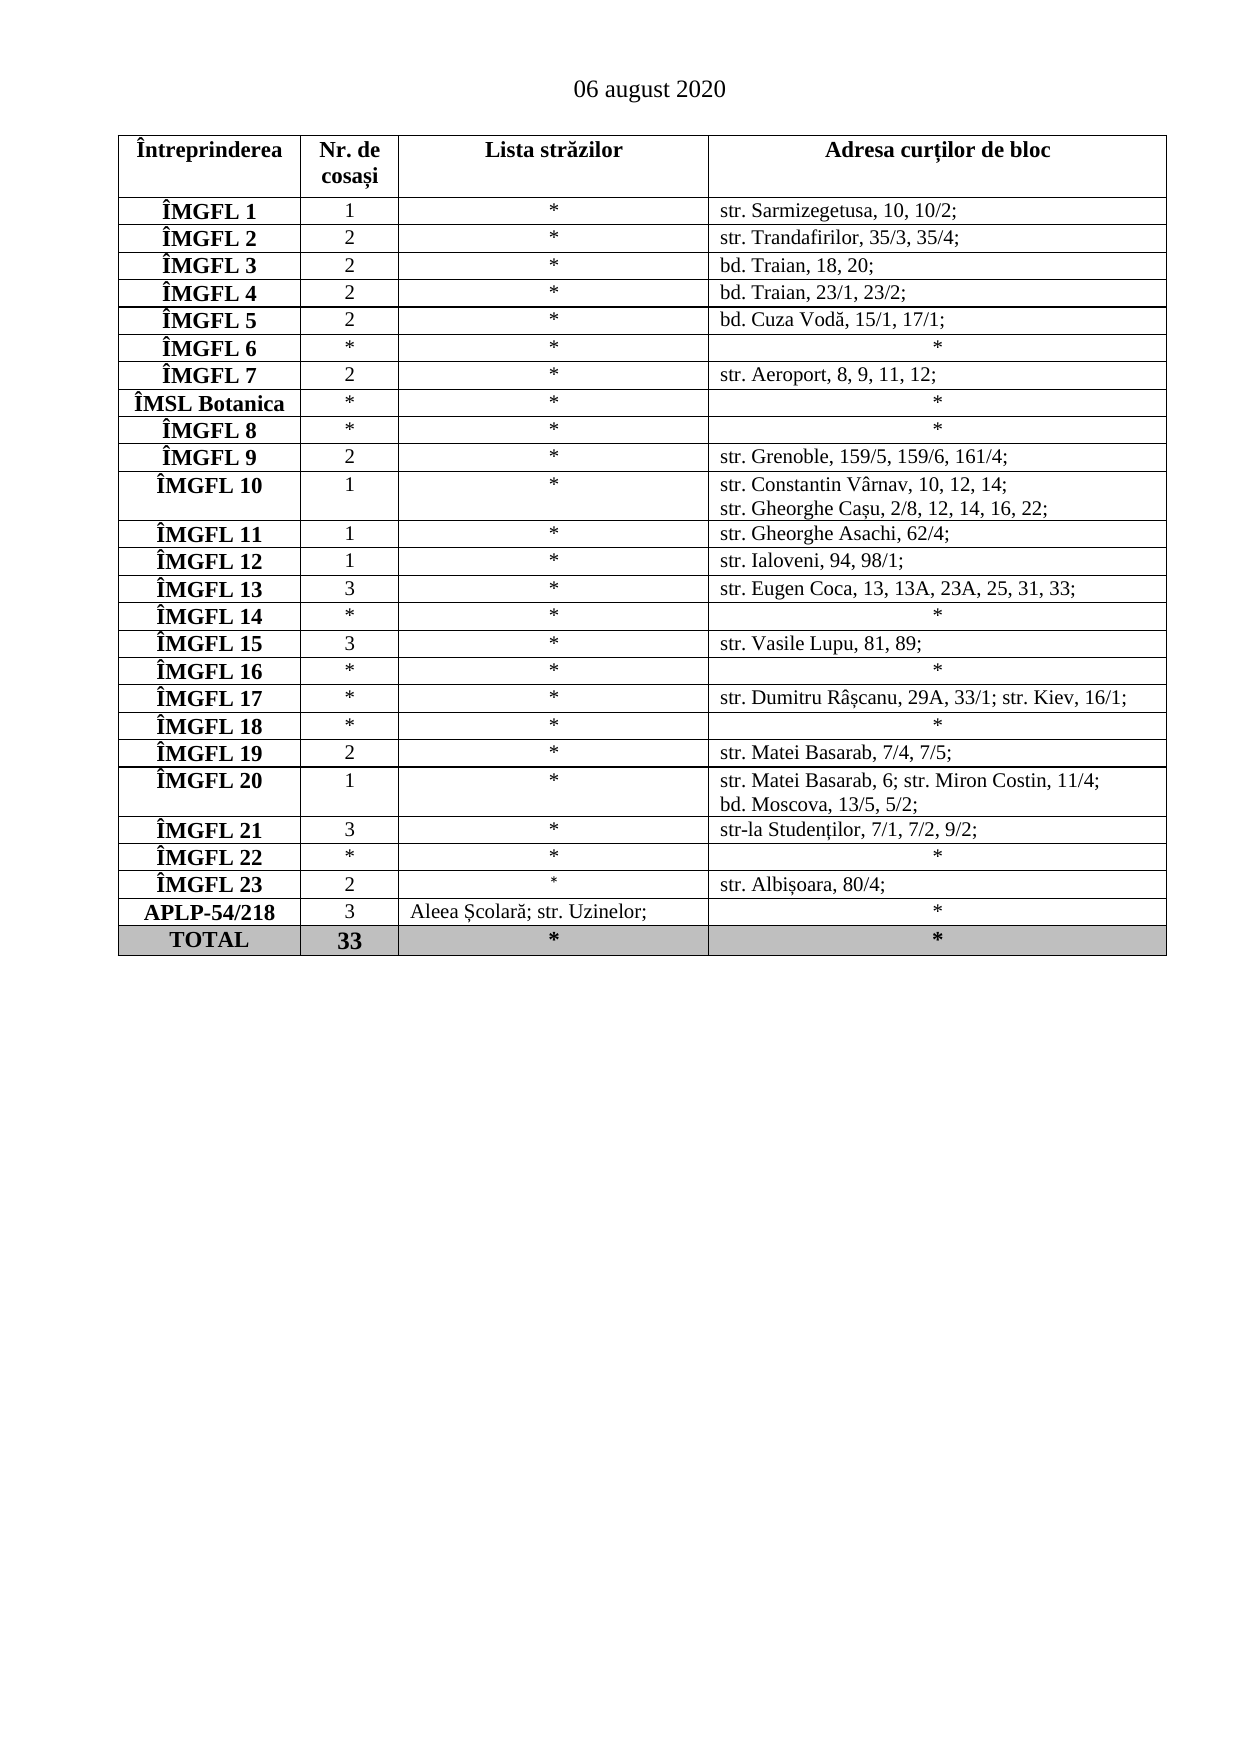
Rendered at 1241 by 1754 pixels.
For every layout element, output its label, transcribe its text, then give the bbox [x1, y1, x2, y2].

table_cell str-la Studenților, 7/1, 7/2, 9/2; [709, 817, 1166, 843]
table_cell str. Vasile Lupu, 81, 89; [709, 631, 1166, 657]
table_cell * [301, 603, 398, 629]
table_cell * [399, 308, 708, 334]
table_cell 1 [301, 472, 398, 520]
table_cell * [399, 817, 708, 843]
table_cell 3 [301, 817, 398, 843]
table_cell ÎMGFL 14 [119, 603, 300, 629]
table_cell * [709, 603, 1166, 629]
table_cell 33 [301, 926, 398, 955]
text 06 august 2020 [148, 74, 1152, 103]
table_cell str. Dumitru Râșcanu, 29A, 33/1; str. Kiev, 16/1; [709, 685, 1166, 712]
table_cell ÎMGFL 13 [119, 576, 300, 602]
table_cell * [399, 685, 708, 712]
table_cell 1 [301, 198, 398, 224]
table_cell ÎMGFL 12 [119, 548, 300, 575]
table_cell 2 [301, 444, 398, 471]
table_cell * [399, 713, 708, 739]
table_cell TOTAL [119, 926, 300, 955]
table_cell * [399, 225, 708, 252]
table_cell 2 [301, 280, 398, 306]
table_cell * [709, 844, 1166, 870]
table_cell 1 [301, 548, 398, 575]
table_cell str. Constantin Vârnav, 10, 12, 14; str. Gheorghe Cașu, 2/8, 12, 14, 16, 22; [709, 472, 1166, 520]
table_cell * [399, 362, 708, 388]
table_cell * [709, 713, 1166, 739]
table_header Adresa curților de bloc [709, 136, 1166, 197]
table_cell ÎMGFL 10 [119, 472, 300, 520]
table_cell str. Matei Basarab, 7/4, 7/5; [709, 740, 1166, 766]
table_cell * [399, 390, 708, 416]
table_cell * [301, 685, 398, 712]
table_cell str. Albișoara, 80/4; [709, 871, 1166, 898]
table_cell 2 [301, 253, 398, 279]
table_cell * [399, 658, 708, 684]
table_cell ÎMGFL 5 [119, 308, 300, 334]
table_cell * [399, 198, 708, 224]
table_cell ÎMGFL 22 [119, 844, 300, 870]
table_header Lista străzilor [399, 136, 708, 197]
table_cell * [399, 548, 708, 575]
table_cell * [709, 335, 1166, 361]
table_cell * [709, 899, 1166, 925]
table_cell * [301, 417, 398, 443]
table_cell * [399, 768, 708, 816]
table_cell * [709, 926, 1166, 955]
table_cell str. Matei Basarab, 6; str. Miron Costin, 11/4; bd. Moscova, 13/5, 5/2; [709, 768, 1166, 816]
table_cell * [399, 280, 708, 306]
table_cell ÎMGFL 6 [119, 335, 300, 361]
table_cell ÎMSL Botanica [119, 390, 300, 416]
table_cell 3 [301, 631, 398, 657]
table_cell ÎMGFL 23 [119, 871, 300, 898]
table_cell * [301, 390, 398, 416]
table_cell * [399, 253, 708, 279]
table_cell * [399, 417, 708, 443]
table_cell * [399, 631, 708, 657]
table_cell * [399, 740, 708, 766]
table_cell ÎMGFL 16 [119, 658, 300, 684]
table_cell 2 [301, 225, 398, 252]
table_cell 2 [301, 871, 398, 898]
table_cell ÎMGFL 18 [119, 713, 300, 739]
table_cell * [399, 871, 708, 898]
table_cell str. Gheorghe Asachi, 62/4; [709, 521, 1166, 547]
table_cell str. Trandafirilor, 35/3, 35/4; [709, 225, 1166, 252]
table_cell str. Aeroport, 8, 9, 11, 12; [709, 362, 1166, 388]
table_cell * [301, 713, 398, 739]
table_cell ÎMGFL 1 [119, 198, 300, 224]
table_cell ÎMGFL 19 [119, 740, 300, 766]
table_cell * [709, 417, 1166, 443]
table_cell * [399, 335, 708, 361]
table_cell ÎMGFL 17 [119, 685, 300, 712]
table_cell * [301, 335, 398, 361]
table_cell * [399, 926, 708, 955]
table_cell * [301, 658, 398, 684]
table_header Întreprinderea [119, 136, 300, 197]
table_cell * [399, 521, 708, 547]
table_cell ÎMGFL 4 [119, 280, 300, 306]
table_cell 2 [301, 362, 398, 388]
table_cell * [399, 576, 708, 602]
table_cell * [399, 472, 708, 520]
table_cell ÎMGFL 2 [119, 225, 300, 252]
table_cell bd. Cuza Vodă, 15/1, 17/1; [709, 308, 1166, 334]
table_cell ÎMGFL 21 [119, 817, 300, 843]
table_cell 3 [301, 899, 398, 925]
table_cell ÎMGFL 3 [119, 253, 300, 279]
table_cell ÎMGFL 8 [119, 417, 300, 443]
table_cell ÎMGFL 7 [119, 362, 300, 388]
table_cell * [709, 390, 1166, 416]
table_cell ÎMGFL 20 [119, 768, 300, 816]
table_cell ÎMGFL 9 [119, 444, 300, 471]
table_cell str. Eugen Coca, 13, 13A, 23A, 25, 31, 33; [709, 576, 1166, 602]
table_cell Aleea Școlară; str. Uzinelor; [399, 899, 708, 925]
table_cell 2 [301, 740, 398, 766]
table_cell ÎMGFL 15 [119, 631, 300, 657]
table_cell APLP-54/218 [119, 899, 300, 925]
table_cell str. Sarmizegetusa, 10, 10/2; [709, 198, 1166, 224]
table_cell 1 [301, 521, 398, 547]
table_cell 2 [301, 308, 398, 334]
table_cell str. Grenoble, 159/5, 159/6, 161/4; [709, 444, 1166, 471]
table_header Nr. de cosași [301, 136, 398, 197]
table_cell * [301, 844, 398, 870]
table_cell * [399, 603, 708, 629]
table_cell * [399, 444, 708, 471]
table_cell ÎMGFL 11 [119, 521, 300, 547]
table_cell * [399, 844, 708, 870]
table_cell bd. Traian, 23/1, 23/2; [709, 280, 1166, 306]
table_cell bd. Traian, 18, 20; [709, 253, 1166, 279]
table_cell * [709, 658, 1166, 684]
table_cell 1 [301, 768, 398, 816]
table_cell str. Ialoveni, 94, 98/1; [709, 548, 1166, 575]
table_cell 3 [301, 576, 398, 602]
